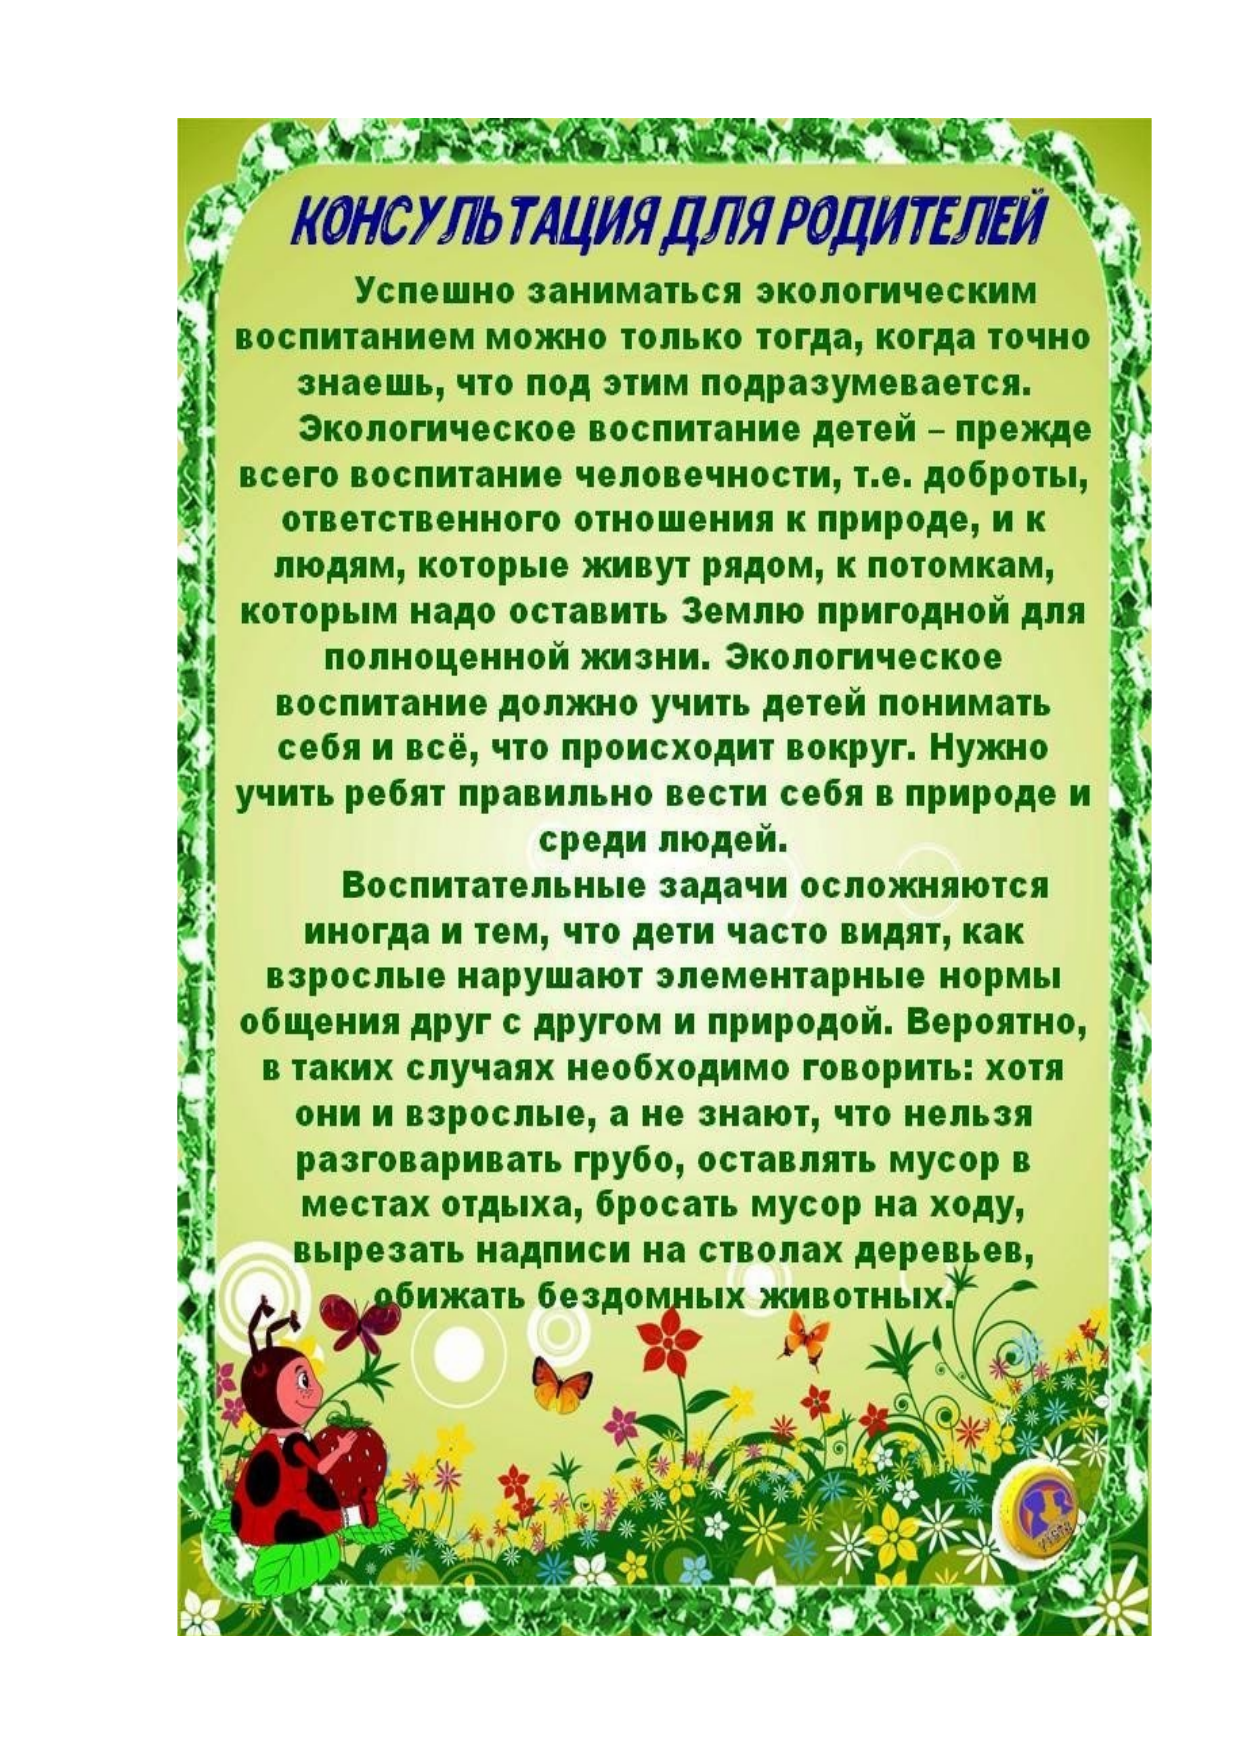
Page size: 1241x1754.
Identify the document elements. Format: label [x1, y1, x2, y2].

picture [177, 118, 1152, 1636]
